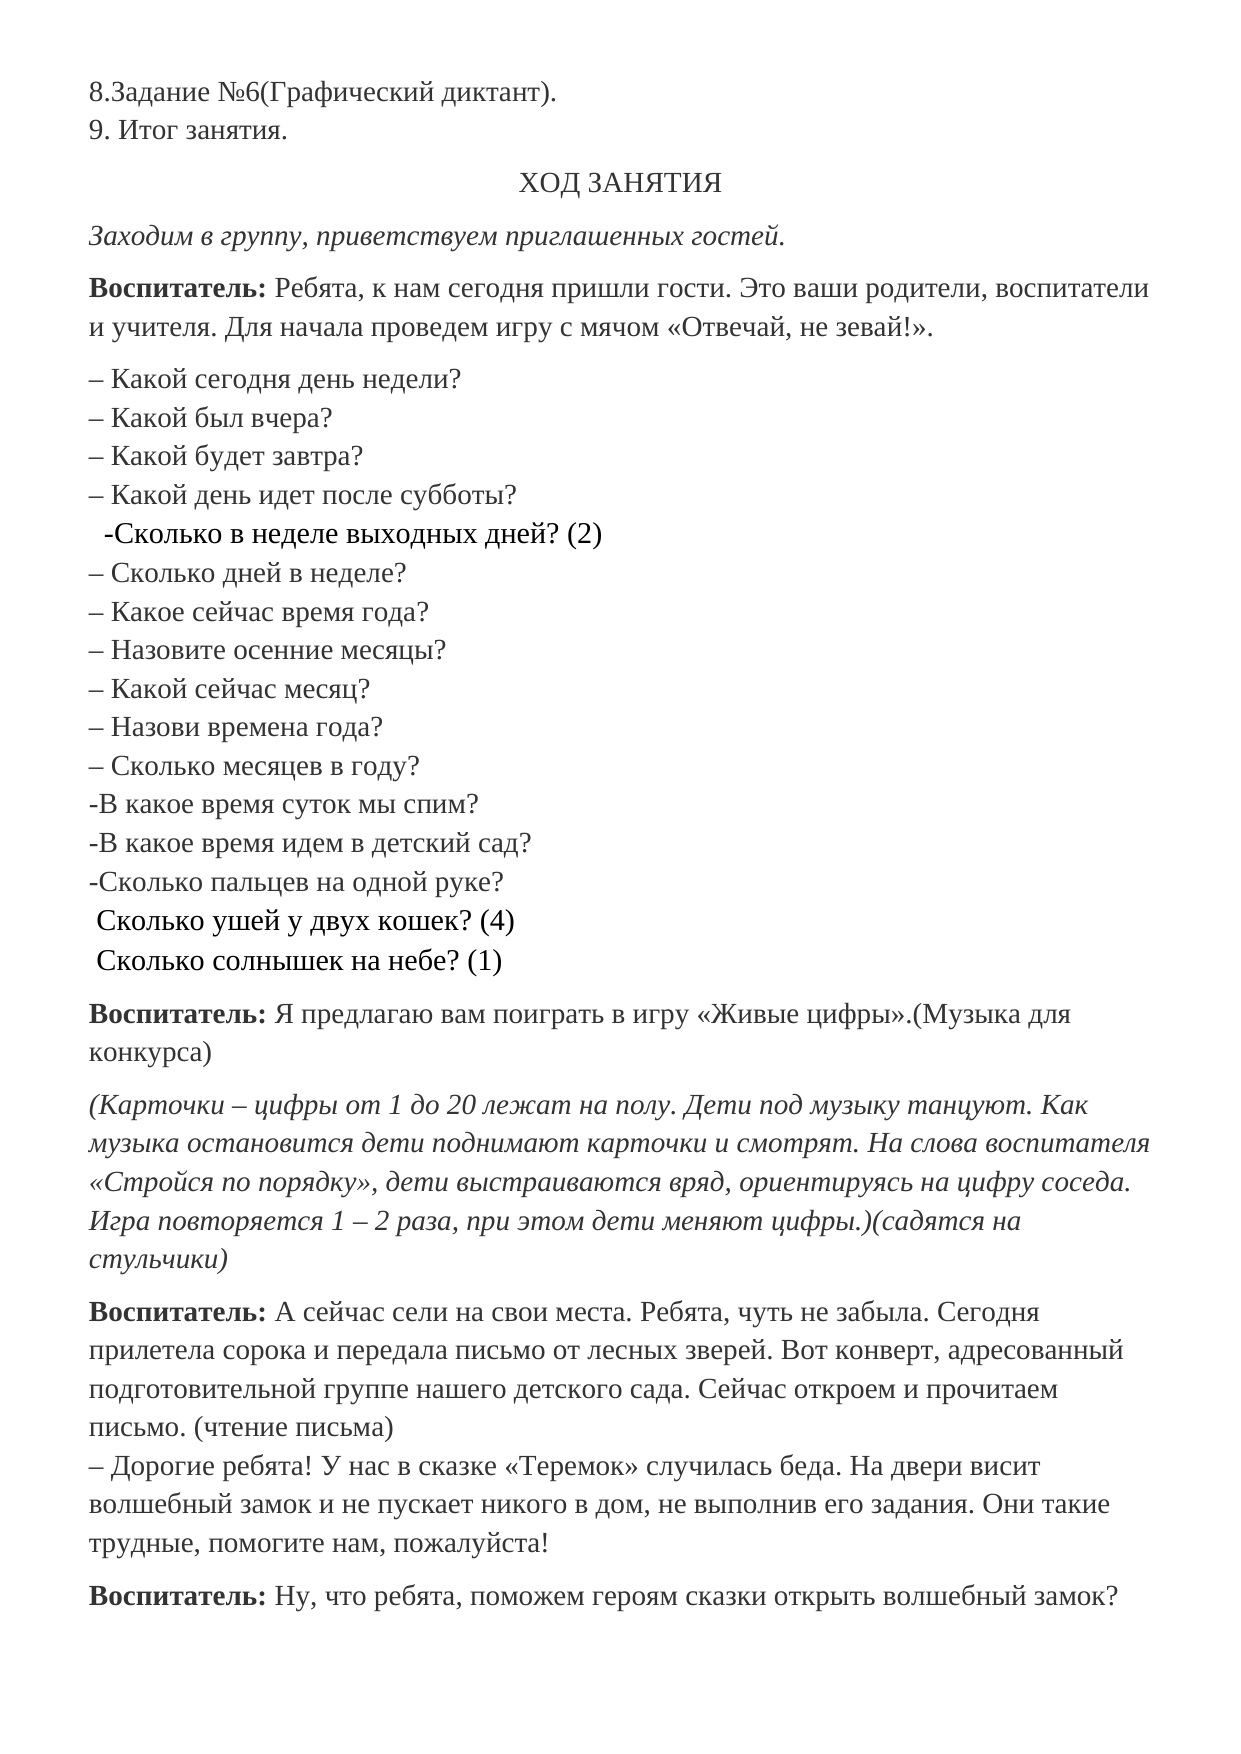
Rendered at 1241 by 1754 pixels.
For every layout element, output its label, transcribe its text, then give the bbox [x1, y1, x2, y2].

text – Какой сегодня день недели? – Какой был вчера? – Какой будет завтра? – Какой день идет после субботы? -Сколько в неделе выходных дней? (2) – Сколько дней в неделе? – Какое сейчас время года? – Назовите осенние месяцы? – Какой сейчас месяц? – Назови времена года? – Сколько месяцев в году? -В какое время суток мы спим? -В какое время идем в детский сад? -Сколько пальцев на одной руке? Сколько ушей у двух кошек? (4) Сколько солнышек на небе? (1) [89, 361, 1152, 977]
text Воспитатель: Ну, что ребята, поможем героям сказки открыть волшебный замок? [89, 1578, 1152, 1611]
text Воспитатель: Ребята, к нам сегодня пришли гости. Это ваши родители, воспитатели и учителя. Для начала проведем игру с мячом «Отвечай, не зевай!». [89, 270, 1152, 342]
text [89, 74, 1152, 146]
text (Карточки – цифры от 1 до 20 лежат на полу. Дети под музыку танцуют. Как музыка остановится дети поднимают карточки и смотрят. На слова воспитателя «Стройся по порядку», дети выстраиваются вряд, ориентируясь на цифру соседа. Игра повторяется 1 – 2 раза, при этом дети меняют цифры.)(садятся на стульчики) [89, 1087, 1152, 1275]
text ХОД ЗАНЯТИЯ [89, 165, 1152, 198]
text Заходим в группу, приветствуем приглашенных гостей. [89, 218, 1152, 251]
text Воспитатель: А сейчас сели на свои места. Ребята, чуть не забыла. Сегодня прилетела сорока и передала письмо от лесных зверей. Вот конверт, адресованный подготовительной группе нашего детского сада. Сейчас откроем и прочитаем письмо. (чтение письма) – Дорогие ребята! У нас в сказке «Теремок» случилась беда. На двери висит волшебный замок и не пускает никого в дом, не выполнив его задания. Они такие трудные, помогите нам, пожалуйста! [89, 1294, 1152, 1559]
text Воспитатель: Я предлагаю вам поиграть в игру «Живые цифры».(Музыка для конкурса) [89, 996, 1152, 1068]
